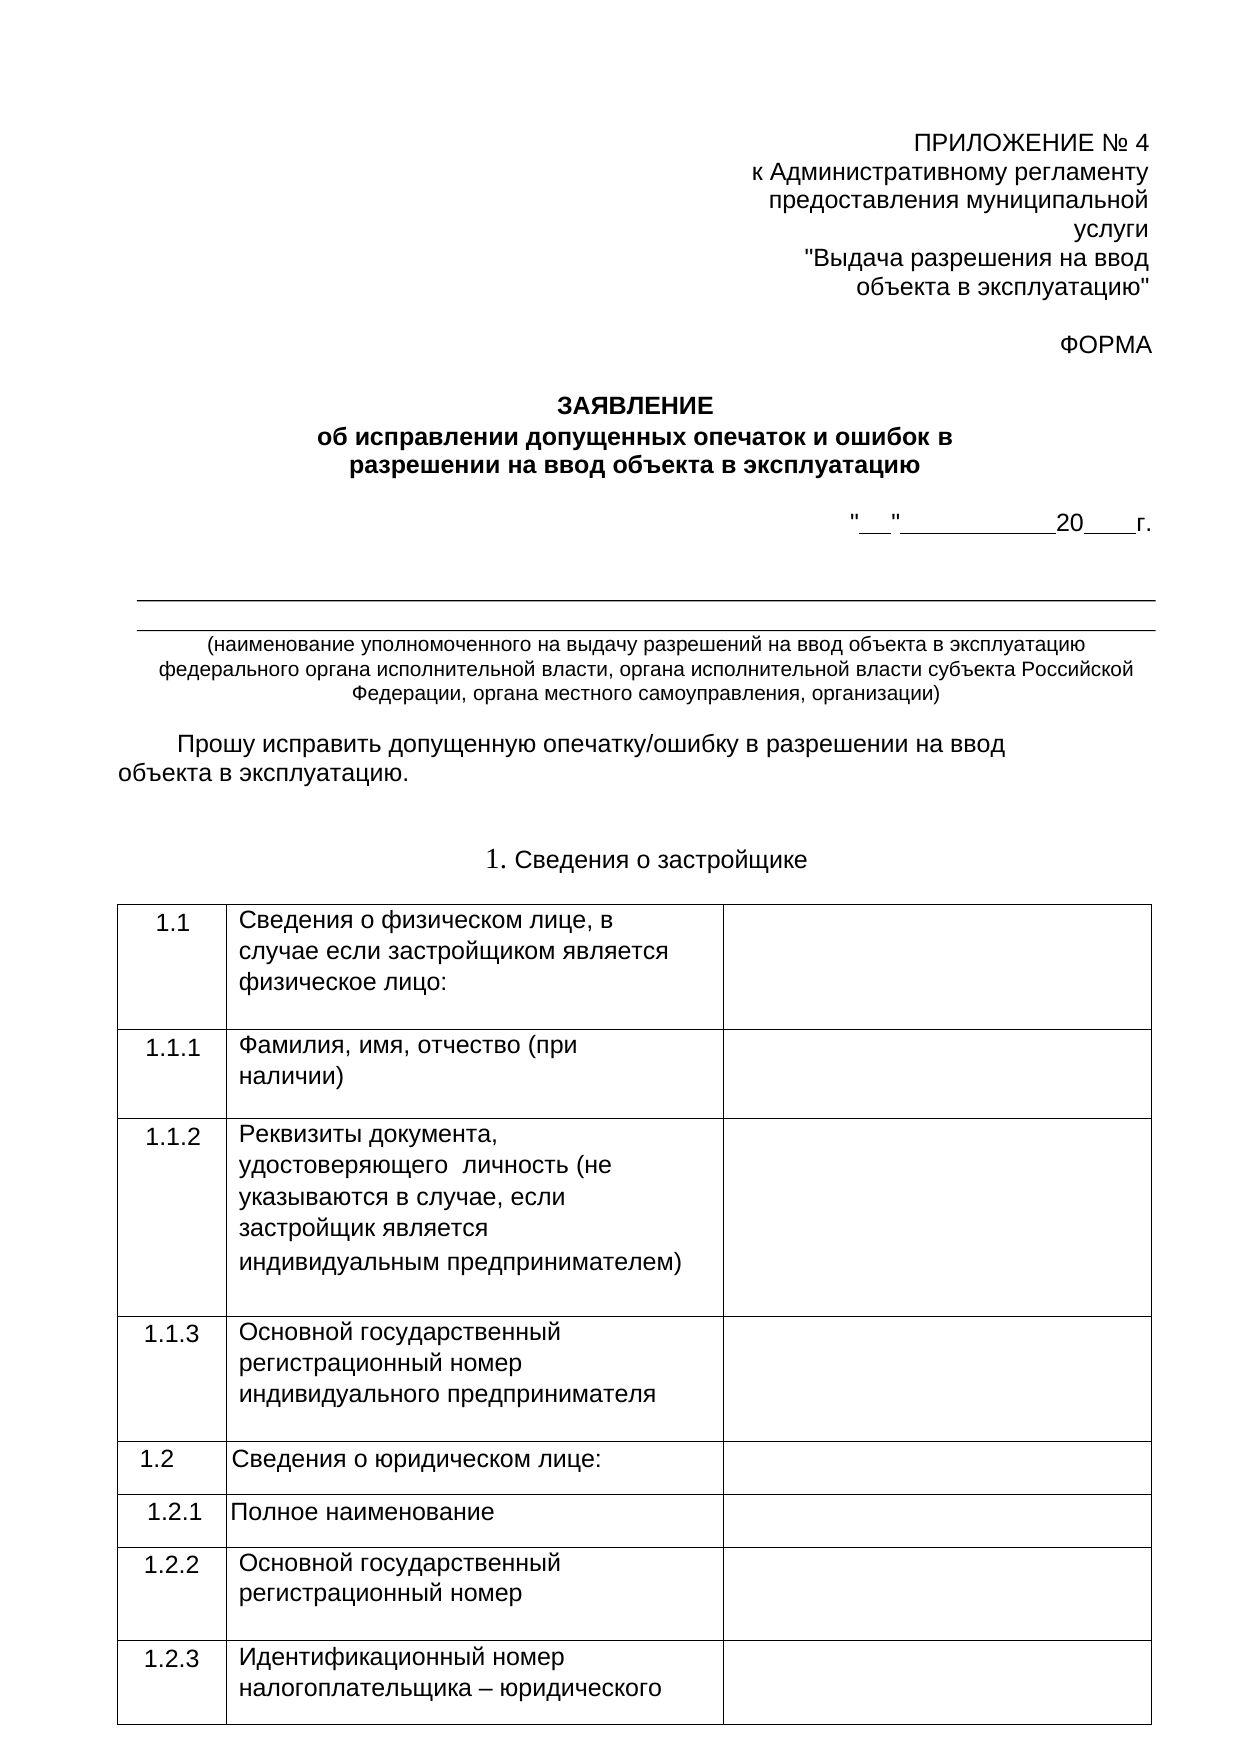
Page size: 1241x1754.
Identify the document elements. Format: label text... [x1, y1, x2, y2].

table_cell [724, 1442, 1151, 1494]
table_cell [724, 1495, 1151, 1547]
text " " 20 г. [106, 508, 1152, 537]
table_header Сведения о физическом лице, в случае если застройщиком является физическое лицо: [227, 905, 723, 1029]
table_cell [724, 1030, 1151, 1118]
text "Выдача разрешения на ввод объекта в эксплуатацию" [711, 243, 1149, 300]
list Сведения о застройщике [485, 841, 1186, 874]
table_cell 1.1.2 [118, 1119, 226, 1316]
table_cell 1.1.3 [118, 1317, 226, 1441]
table_cell Фамилия, имя, отчество (при наличии) [227, 1030, 723, 1118]
text ФОРМА [106, 330, 1152, 359]
table_cell Основной государственный регистрационный номер индивидуального предпринимателя [227, 1317, 723, 1441]
text об исправлении допущенных опечаток и ошибок в разрешении на ввод объекта в эксплуатацию [307, 421, 962, 479]
table_cell Основной государственный регистрационный номер [227, 1548, 723, 1640]
table_cell [724, 1119, 1151, 1316]
table_cell Реквизиты документа, удостоверяющего личность (не указываются в случае, если застройщик является индивидуальным предпринимателем) [227, 1119, 723, 1316]
table_cell [724, 1548, 1151, 1640]
text Прошу исправить допущенную опечатку/ошибку в разрешении на ввод объекта в эксплуатацию. [118, 729, 1071, 787]
text федерального органа исполнительной власти, органа исполнительной власти субъекта Российской Федерации, органа местного самоуправления, организации) [143, 656, 1149, 704]
table_cell Полное наименование [227, 1495, 723, 1547]
subtitle ЗАЯВЛЕНИЕ [121, 388, 1149, 421]
table_cell 1.2.3 [118, 1641, 226, 1724]
table_cell 1.2.1 [118, 1495, 226, 1547]
table_cell 1.2 [118, 1442, 226, 1494]
table_cell 1.1.1 [118, 1030, 226, 1118]
table_header [724, 905, 1151, 1029]
table_cell [724, 1317, 1151, 1441]
text к Административному регламенту предоставления муниципальной услуги [711, 157, 1148, 243]
text ПРИЛОЖЕНИЕ № 4 [711, 128, 1149, 157]
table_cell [227, 1641, 723, 1724]
table_cell [724, 1641, 1151, 1724]
table_cell Сведения о юридическом лице: [227, 1442, 723, 1494]
table_cell 1.2.2 [118, 1548, 226, 1640]
table_header 1.1 [118, 905, 226, 1029]
text (наименование уполномоченного на выдачу разрешений на ввод объекта в эксплуатацию [143, 623, 1149, 656]
